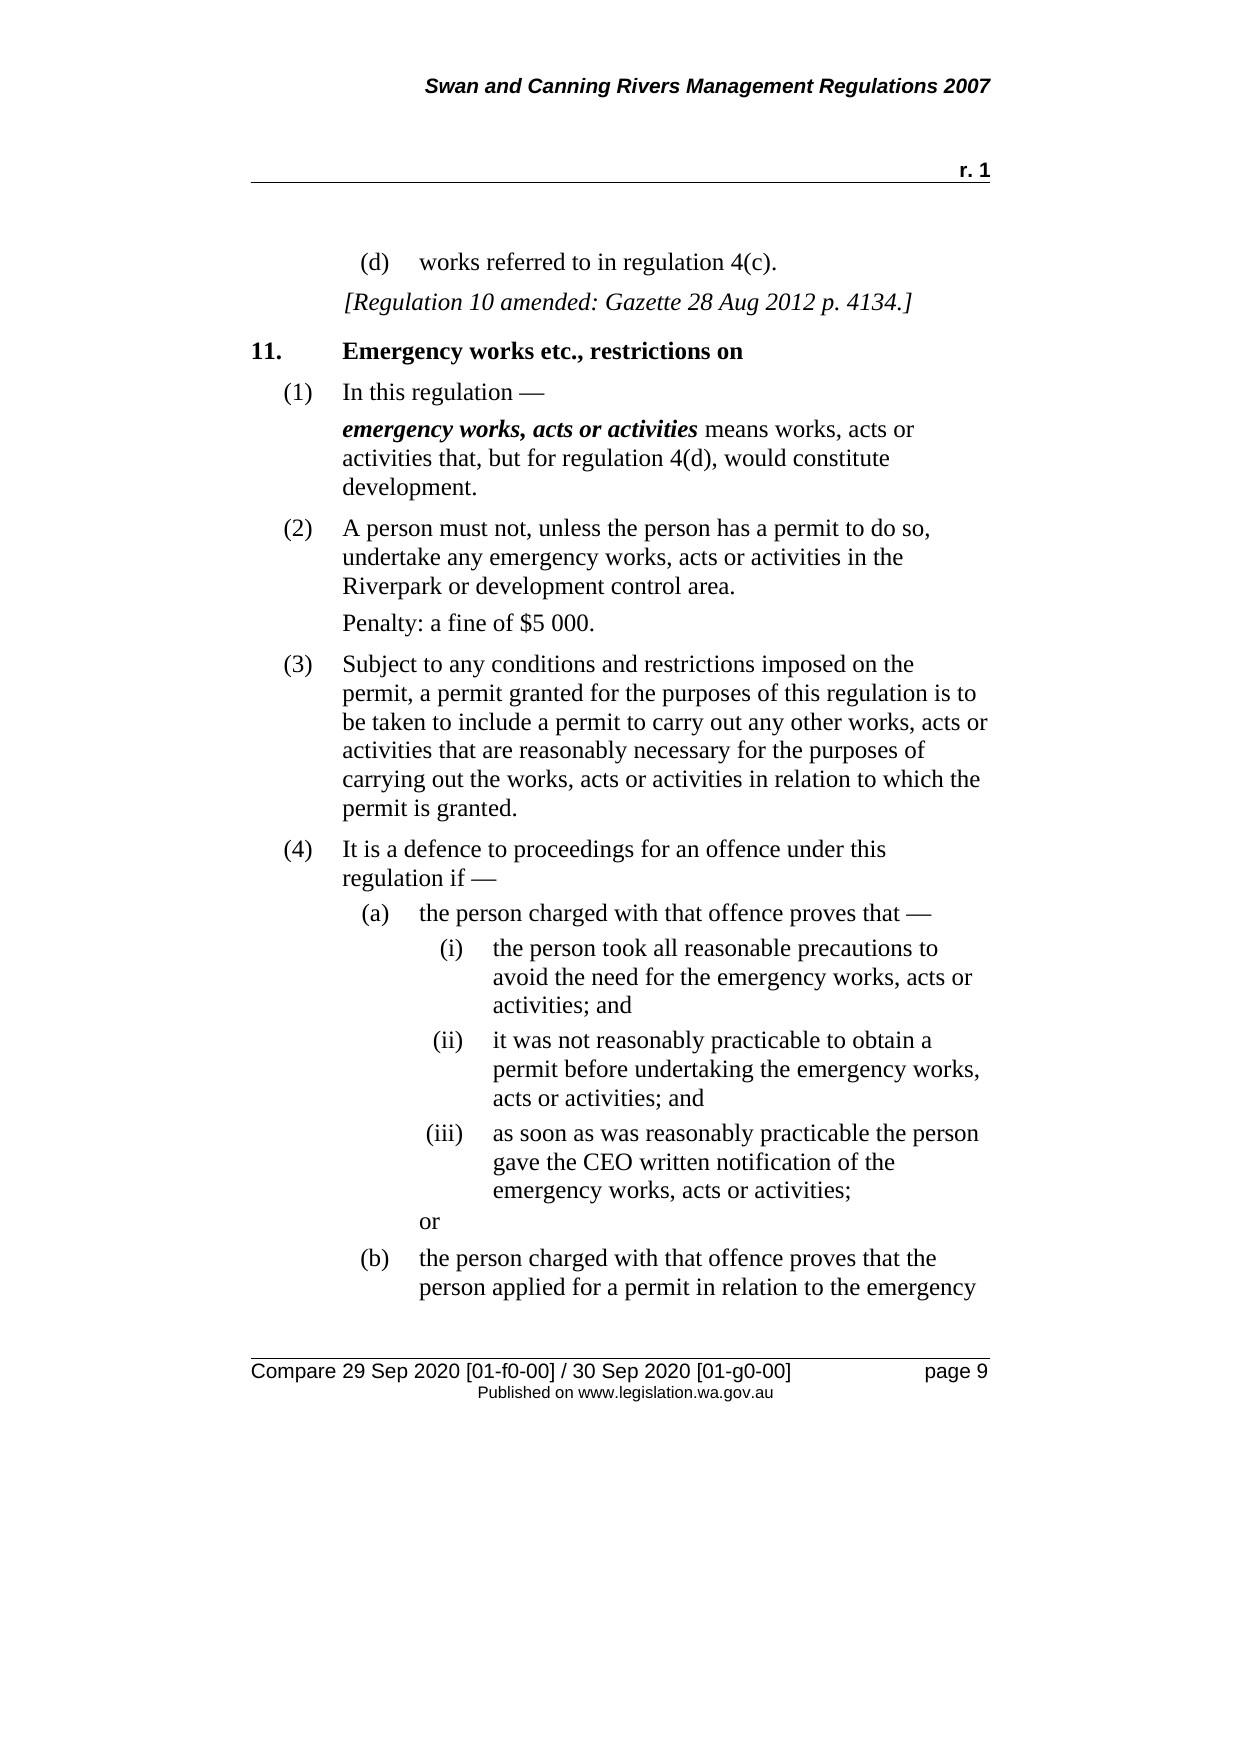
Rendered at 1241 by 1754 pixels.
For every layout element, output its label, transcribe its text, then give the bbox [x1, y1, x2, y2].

text [Regulation 10 amended: Gazette 28 Aug 2012 p. 4134.] [251, 287, 990, 315]
text (a) the person charged with that offence proves that — [251, 898, 990, 927]
subtitle 11. Emergency works etc., restrictions on [251, 336, 990, 365]
text (i) the person took all reasonable precautions to avoid the need for the emergency works, acts or activities; and [251, 933, 990, 1019]
text emergency works, acts or activities means works, acts or activities that, but for regulation 4(d), would constitute development. [251, 414, 990, 501]
text (1) In this regulation — [251, 377, 990, 406]
text (2) A person must not, unless the person has a permit to do so, undertake any emergency works, acts or activities in the Riverpark or development control area. [251, 513, 990, 599]
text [251, 1243, 990, 1301]
text (d) works referred to in regulation 4(c). [251, 247, 990, 276]
text (4) It is a defence to proceedings for an offence under this regulation if — [251, 834, 990, 892]
text (3) Subject to any conditions and restrictions imposed on the permit, a permit granted for the purposes of this regulation is to be taken to include a permit to carry out any other works, acts or activities that are reasonably necessary for the purposes of carrying out the works, acts or activities in relation to which the permit is granted. [251, 649, 990, 822]
text (iii) as soon as was reasonably practicable the person gave the CEO written notification of the emergency works, acts or activities; [251, 1118, 990, 1204]
text (ii) it was not reasonably practicable to obtain a permit before undertaking the emergency works, acts or activities; and [251, 1025, 990, 1112]
text Penalty: a fine of $5 000. [251, 608, 990, 637]
text or [251, 1206, 990, 1235]
